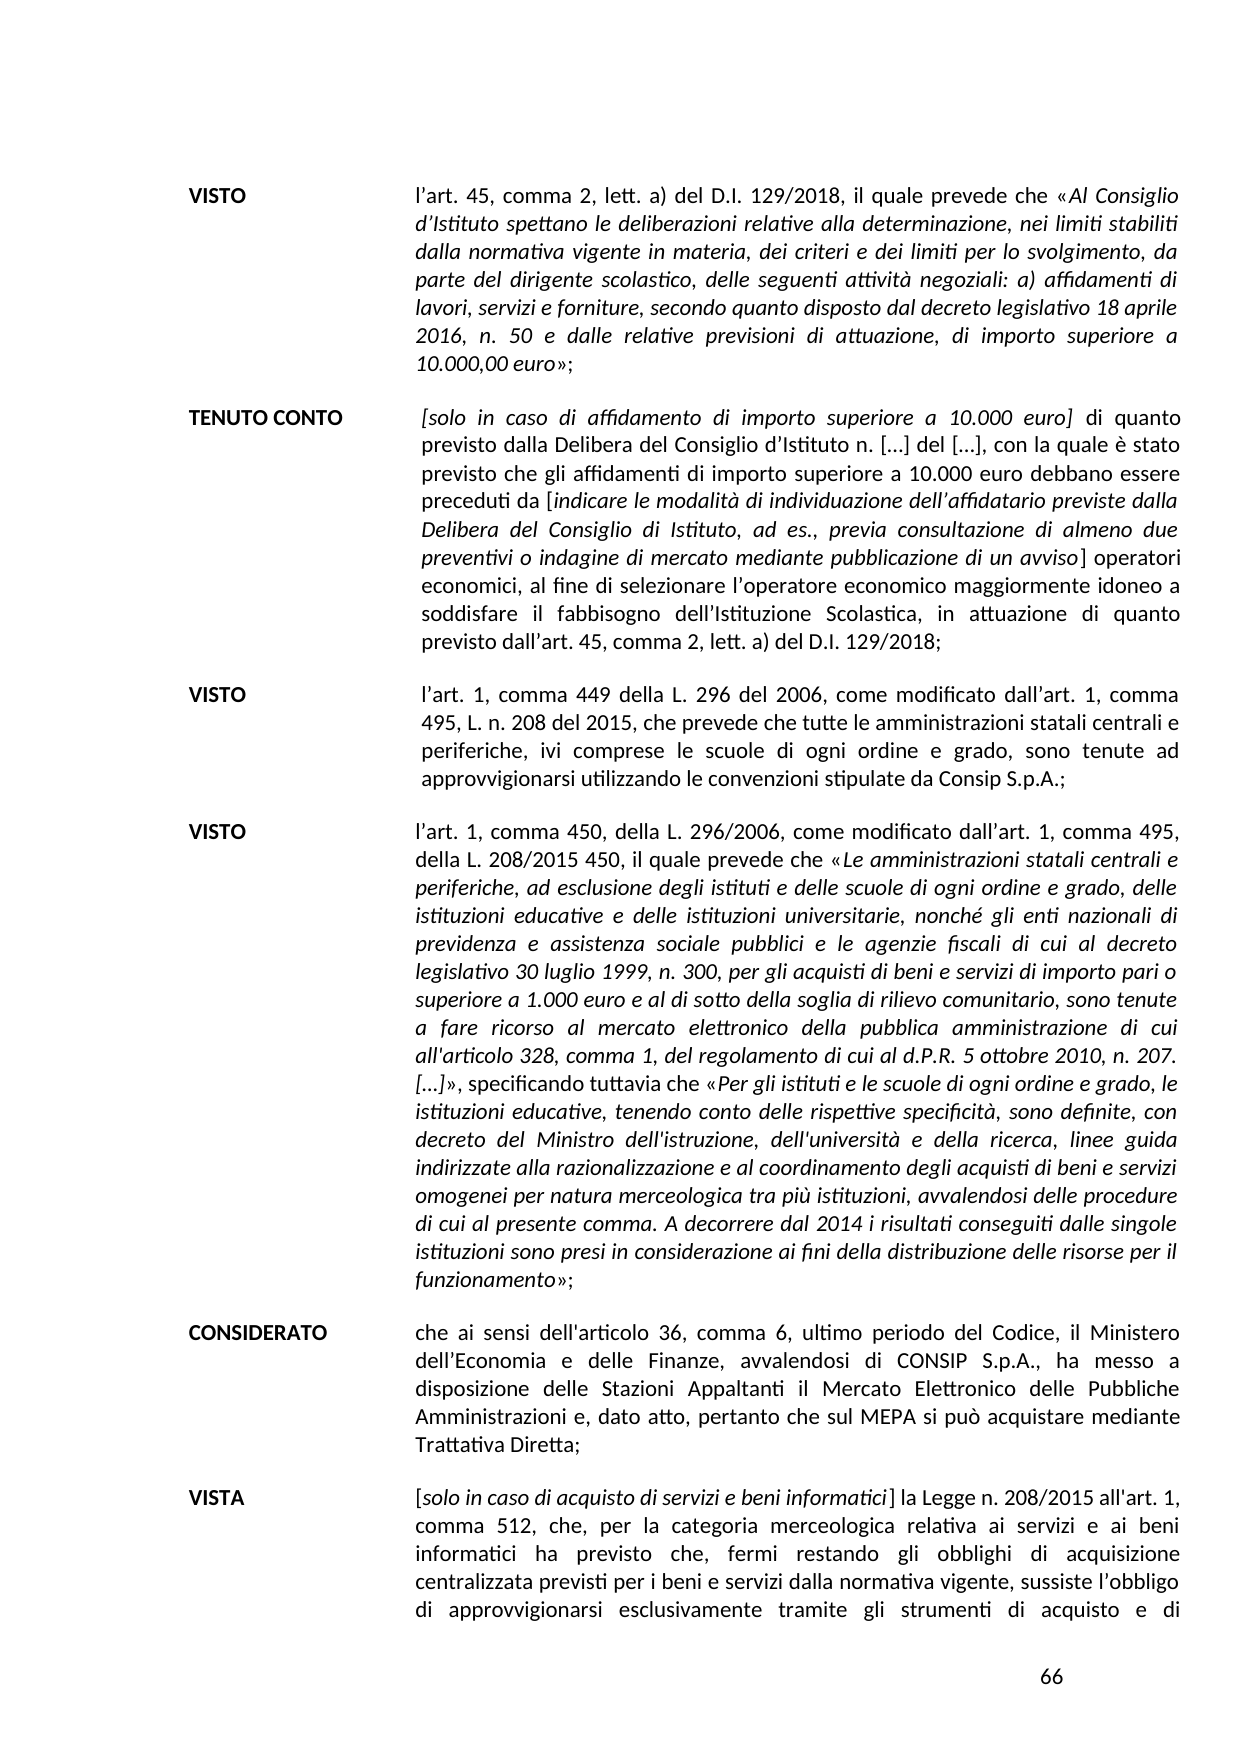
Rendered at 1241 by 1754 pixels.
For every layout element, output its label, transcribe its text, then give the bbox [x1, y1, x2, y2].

table_cell che ai sensi dell'articolo 36, comma 6, ultimo periodo del Codice, il Ministero dell’Economia e delle Finanze, avvalendosi di CONSIP S.p.A., ha messo a disposizione delle Stazioni Appaltanti il Mercato Elettronico delle Pubbliche Amministrazioni e, dato atto, pertanto che sul MEPA si può acquistare mediante Trattativa Diretta; [410, 1306, 1192, 1471]
table_cell l’art. 1, comma 449 della L. 296 del 2006, come modificato dall’art. 1, comma 495, L. n. 208 del 2015, che prevede che tutte le amministrazioni statali centrali e periferiche, ivi comprese le scuole di ogni ordine e grado, sono tenute ad approvvigionarsi utilizzando le convenzioni stipulate da Consip S.p.A.; [410, 667, 1192, 804]
table_cell CONSIDERATO [177, 1306, 410, 1471]
table_cell TENUTO CONTO [177, 390, 410, 667]
table_cell VISTO [177, 667, 410, 804]
table_cell l’art. 1, comma 450, della L. 296/2006, come modificato dall’art. 1, comma 495, della L. 208/2015 450, il quale prevede che «Le amministrazioni statali centrali e periferiche, ad esclusione degli istituti e delle scuole di ogni ordine e grado, delle istituzioni educative e delle istituzioni universitarie, nonché gli enti nazionali di previdenza e assistenza sociale pubblici e le agenzie fiscali di cui al decreto legislativo 30 luglio 1999, n. 300, per gli acquisti di beni e servizi di importo pari o superiore a 1.000 euro e al di sotto della soglia di rilievo comunitario, sono tenute a fare ricorso al mercato elettronico della pubblica amministrazione di cui all'articolo 328, comma 1, del regolamento di cui al d.P.R. 5 ottobre 2010, n. 207. […]», specificando tuttavia che «Per gli istituti e le scuole di ogni ordine e grado, le istituzioni educative, tenendo conto delle rispettive specificità, sono definite, con decreto del Ministro dell'istruzione, dell'università e della ricerca, linee guida indirizzate alla razionalizzazione e al coordinamento degli acquisti di beni e servizi omogenei per natura merceologica tra più istituzioni, avvalendosi delle procedure di cui al presente comma. A decorrere dal 2014 i risultati conseguiti dalle singole istituzioni sono presi in considerazione ai fini della distribuzione delle risorse per il funzionamento»; [410, 804, 1192, 1306]
table_cell l’art. 45, comma 2, lett. a) del D.I. 129/2018, il quale prevede che «Al Consiglio d’Istituto spettano le deliberazioni relative alla determinazione, nei limiti stabiliti dalla normativa vigente in materia, dei criteri e dei limiti per lo svolgimento, da parte del dirigente scolastico, delle seguenti attività negoziali: a) affidamenti di lavori, servizi e forniture, secondo quanto disposto dal decreto legislativo 18 aprile 2016, n. 50 e dalle relative previsioni di attuazione, di importo superiore a 10.000,00 euro»; [410, 169, 1192, 390]
table_cell VISTA [177, 1471, 410, 1623]
table_cell VISTO [177, 169, 410, 390]
table_cell VISTO [177, 804, 410, 1306]
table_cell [410, 1471, 1192, 1623]
table_cell [solo in caso di affidamento di importo superiore a 10.000 euro] di quanto previsto dalla Delibera del Consiglio d’Istituto n. […] del […], con la quale è stato previsto che gli affidamenti di importo superiore a 10.000 euro debbano essere preceduti da [indicare le modalità di individuazione dell’affidatario previste dalla Delibera del Consiglio di Istituto, ad es., previa consultazione di almeno due preventivi o indagine di mercato mediante pubblicazione di un avviso] operatori economici, al fine di selezionare l’operatore economico maggiormente idoneo a soddisfare il fabbisogno dell’Istituzione Scolastica, in attuazione di quanto previsto dall’art. 45, comma 2, lett. a) del D.I. 129/2018; [410, 390, 1192, 667]
